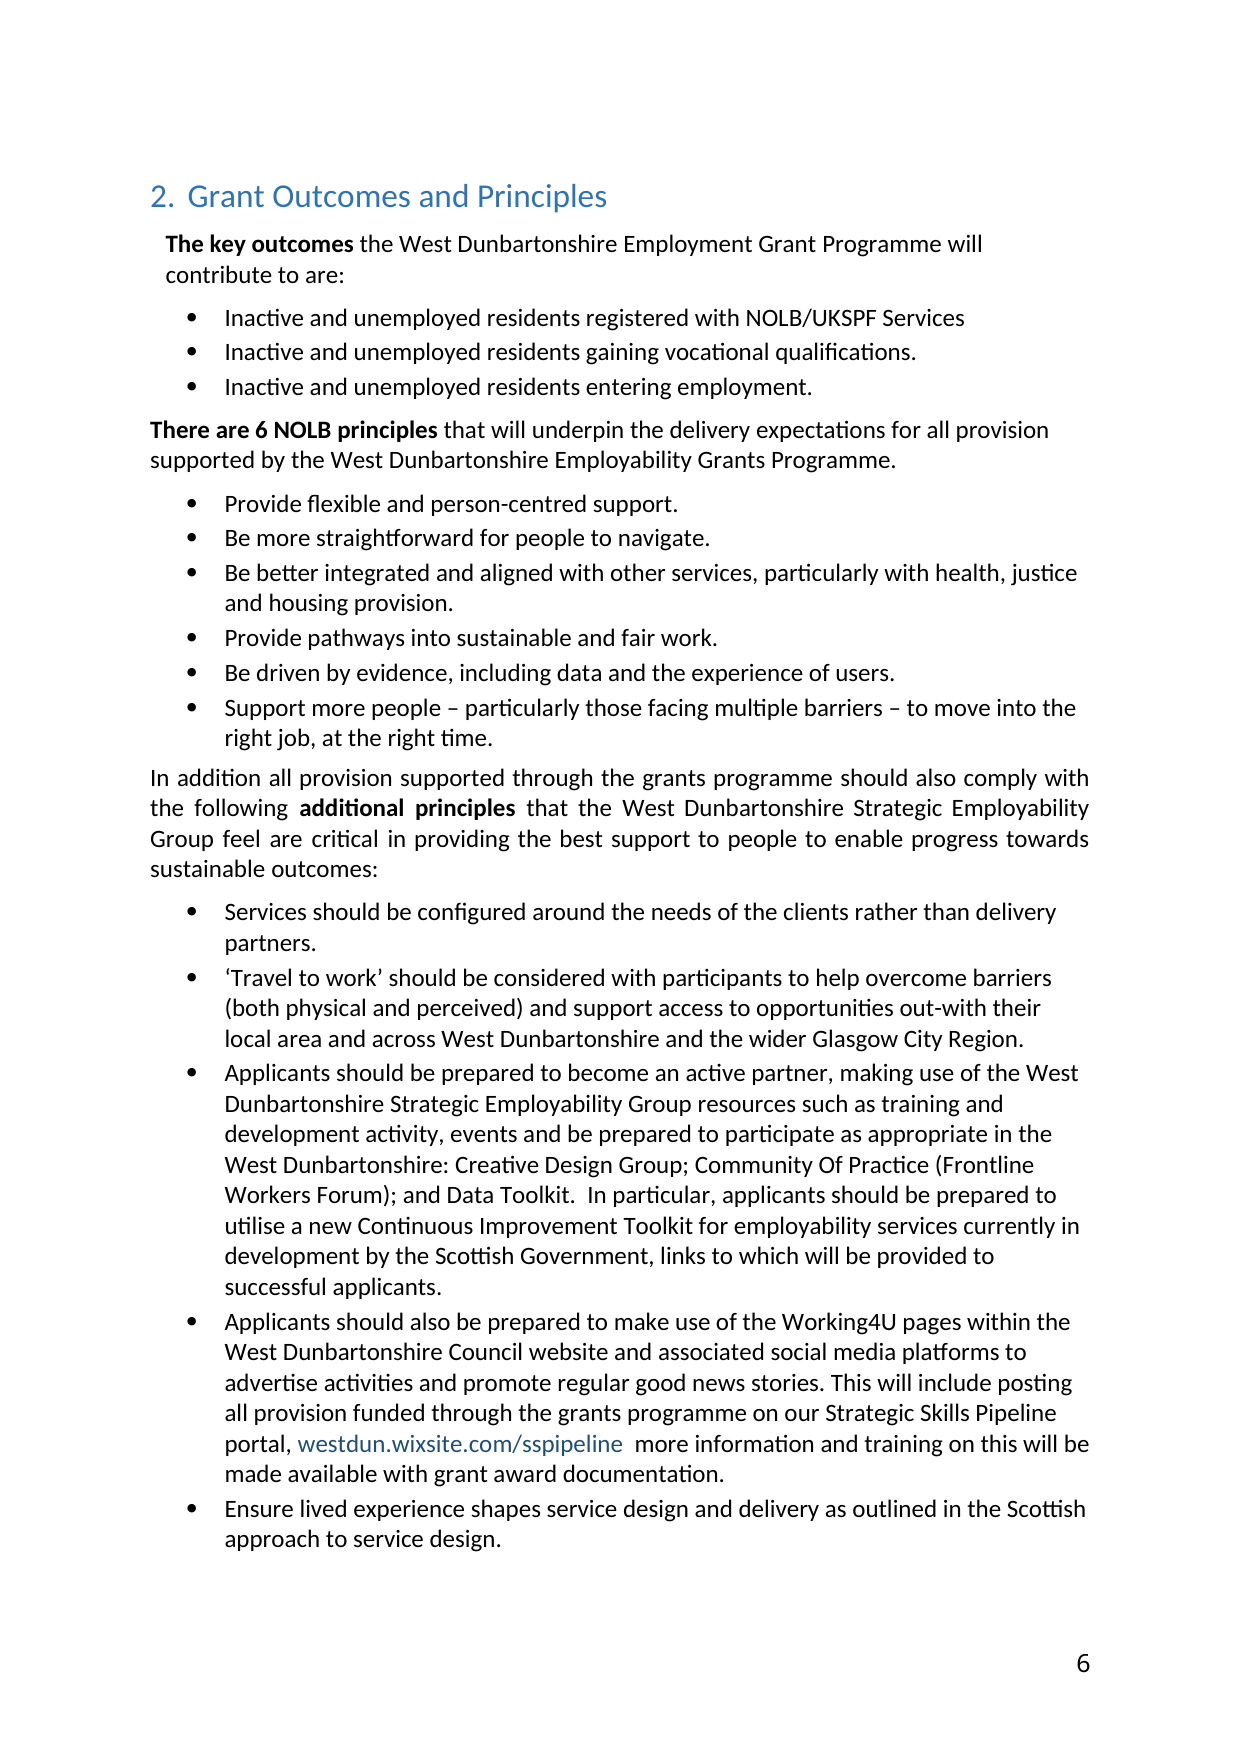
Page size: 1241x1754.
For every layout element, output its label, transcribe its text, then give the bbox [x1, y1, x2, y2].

list Inactive and unemployed residents entering employment. [187, 371, 1090, 402]
text In addition all provision supported through the grants programme should also comply with the following additional principles that the West Dunbartonshire Strategic Employability Group feel are critical in providing the best support to people to enable progress towards sustainable outcomes: [150, 762, 1090, 884]
list Applicants should be prepared to become an active partner, making use of the West Dunbartonshire Strategic Employability Group resources such as training and development activity, events and be prepared to participate as appropriate in the West Dunbartonshire: Creative Design Group; Community Of Practice (Frontline Workers Forum); and Data Toolkit. In particular, applicants should be prepared to utilise a new Continuous Improvement Toolkit for employability services currently in development by the Scottish Government, links to which will be provided to successful applicants. [187, 1057, 1090, 1302]
list ‘Travel to work’ should be considered with participants to help overcome barriers (both physical and perceived) and support access to opportunities out-with their local area and across West Dunbartonshire and the wider Glasgow City Region. [187, 962, 1090, 1053]
list Be driven by evidence, including data and the experience of users. [187, 657, 1090, 687]
list Provide flexible and person-centred support. [187, 488, 1090, 518]
list Support more people – particularly those facing multiple barriers – to move into the right job, at the right time. [187, 692, 1090, 753]
subtitle Grant Outcomes and Principles [150, 175, 1090, 216]
list Inactive and unemployed residents gaining vocational qualifications. [187, 336, 1090, 367]
text The key outcomes the West Dunbartonshire Employment Grant Programme will contribute to are: [165, 228, 1090, 289]
list Be better integrated and aligned with other services, particularly with health, justice and housing provision. [187, 557, 1090, 618]
list Be more straightforward for people to navigate. [187, 522, 1090, 553]
text There are 6 NOLB principles that will underpin the delivery expectations for all provision supported by the West Dunbartonshire Employability Grants Programme. [150, 414, 1090, 475]
list Ensure lived experience shapes service design and delivery as outlined in the Scottish approach to service design. [187, 1493, 1090, 1554]
list Provide pathways into sustainable and fair work. [187, 622, 1090, 653]
list Applicants should also be prepared to make use of the Working4U pages within the West Dunbartonshire Council website and associated social media platforms to advertise activities and promote regular good news stories. This will include posting all provision funded through the grants programme on our Strategic Skills Pipeline portal, westdun.wixsite.com/sspipeline more information and training on this will be made available with grant award documentation. [187, 1306, 1090, 1489]
list Inactive and unemployed residents registered with NOLB/UKSPF Services [187, 302, 1090, 332]
list Services should be configured around the needs of the clients rather than delivery partners. [187, 896, 1090, 957]
